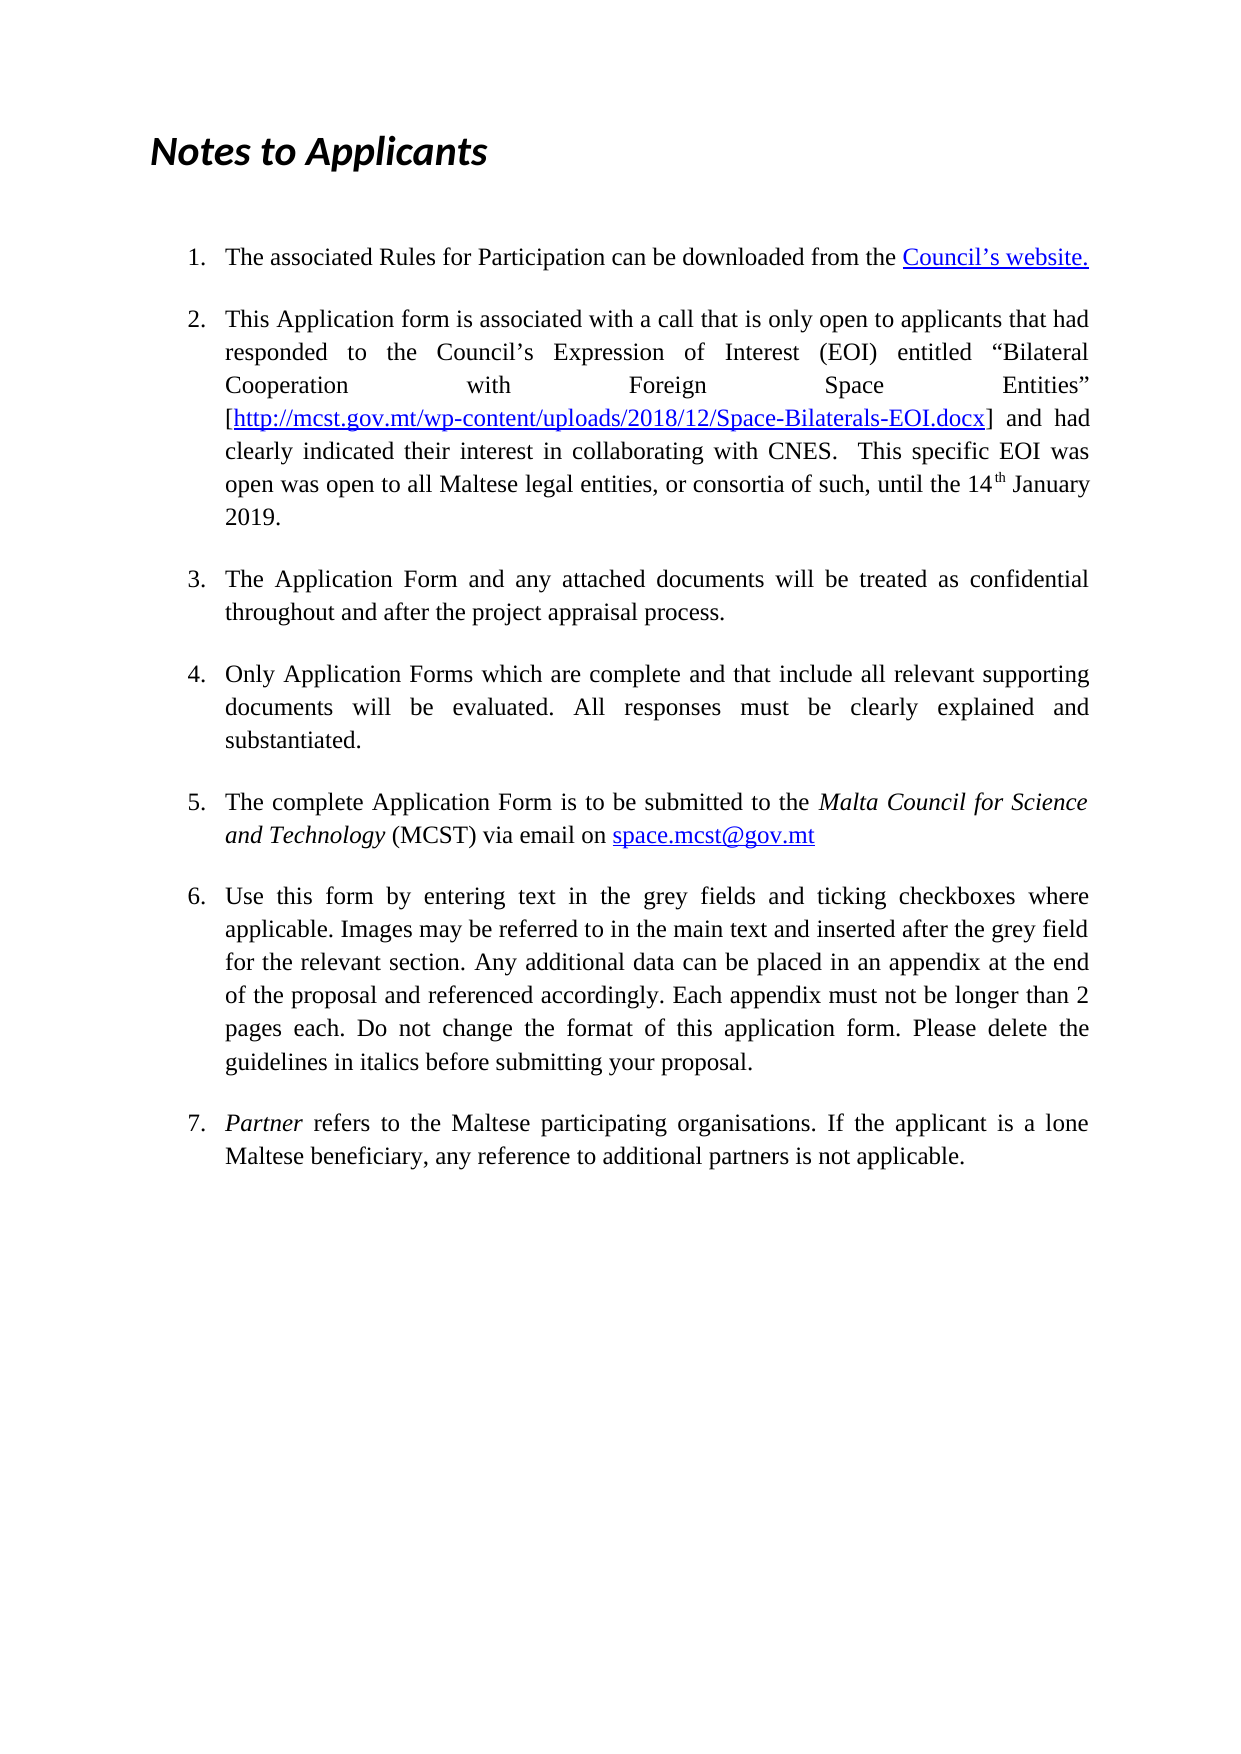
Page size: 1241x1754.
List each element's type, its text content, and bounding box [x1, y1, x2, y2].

list The Application Form and any attached documents will be treated as confidential throughout and after the project appraisal process. [187, 564, 1090, 626]
list The associated Rules for Participation can be downloaded from the Council’s website. [187, 242, 1090, 271]
list This Application form is associated with a call that is only open to applicants that had responded to the Council’s Expression of Interest (EOI) entitled “Bilateral Cooperation with Foreign Space Entities” [http://mcst.gov.mt/wp-content/uploads/2018/12/Space-Bilaterals-EOI.docx] and had clearly indicated their interest in collaborating with CNES. This specific EOI was open was open to all Maltese legal entities, or consortia of such, until the 14th January 2019. [187, 304, 1090, 531]
list Only Application Forms which are complete and that include all relevant supporting documents will be evaluated. All responses must be clearly explained and substantiated. [187, 659, 1090, 754]
subtitle Notes to Applicants [150, 125, 1090, 176]
list Partner refers to the Maltese participating organisations. If the applicant is a lone Maltese beneficiary, any reference to additional partners is not applicable. [187, 1108, 1090, 1170]
list Use this form by entering text in the grey fields and ticking checkboxes where applicable. Images may be referred to in the main text and inserted after the grey field for the relevant section. Any additional data can be placed in an appendix at the end of the proposal and referenced accordingly. Each appendix must not be longer than 2 pages each. Do not change the format of this application form. Please delete the guidelines in italics before submitting your proposal. [187, 881, 1090, 1075]
list The complete Application Form is to be submitted to the Malta Council for Science and Technology (MCST) via email on space.mcst@gov.mt [187, 787, 1090, 848]
